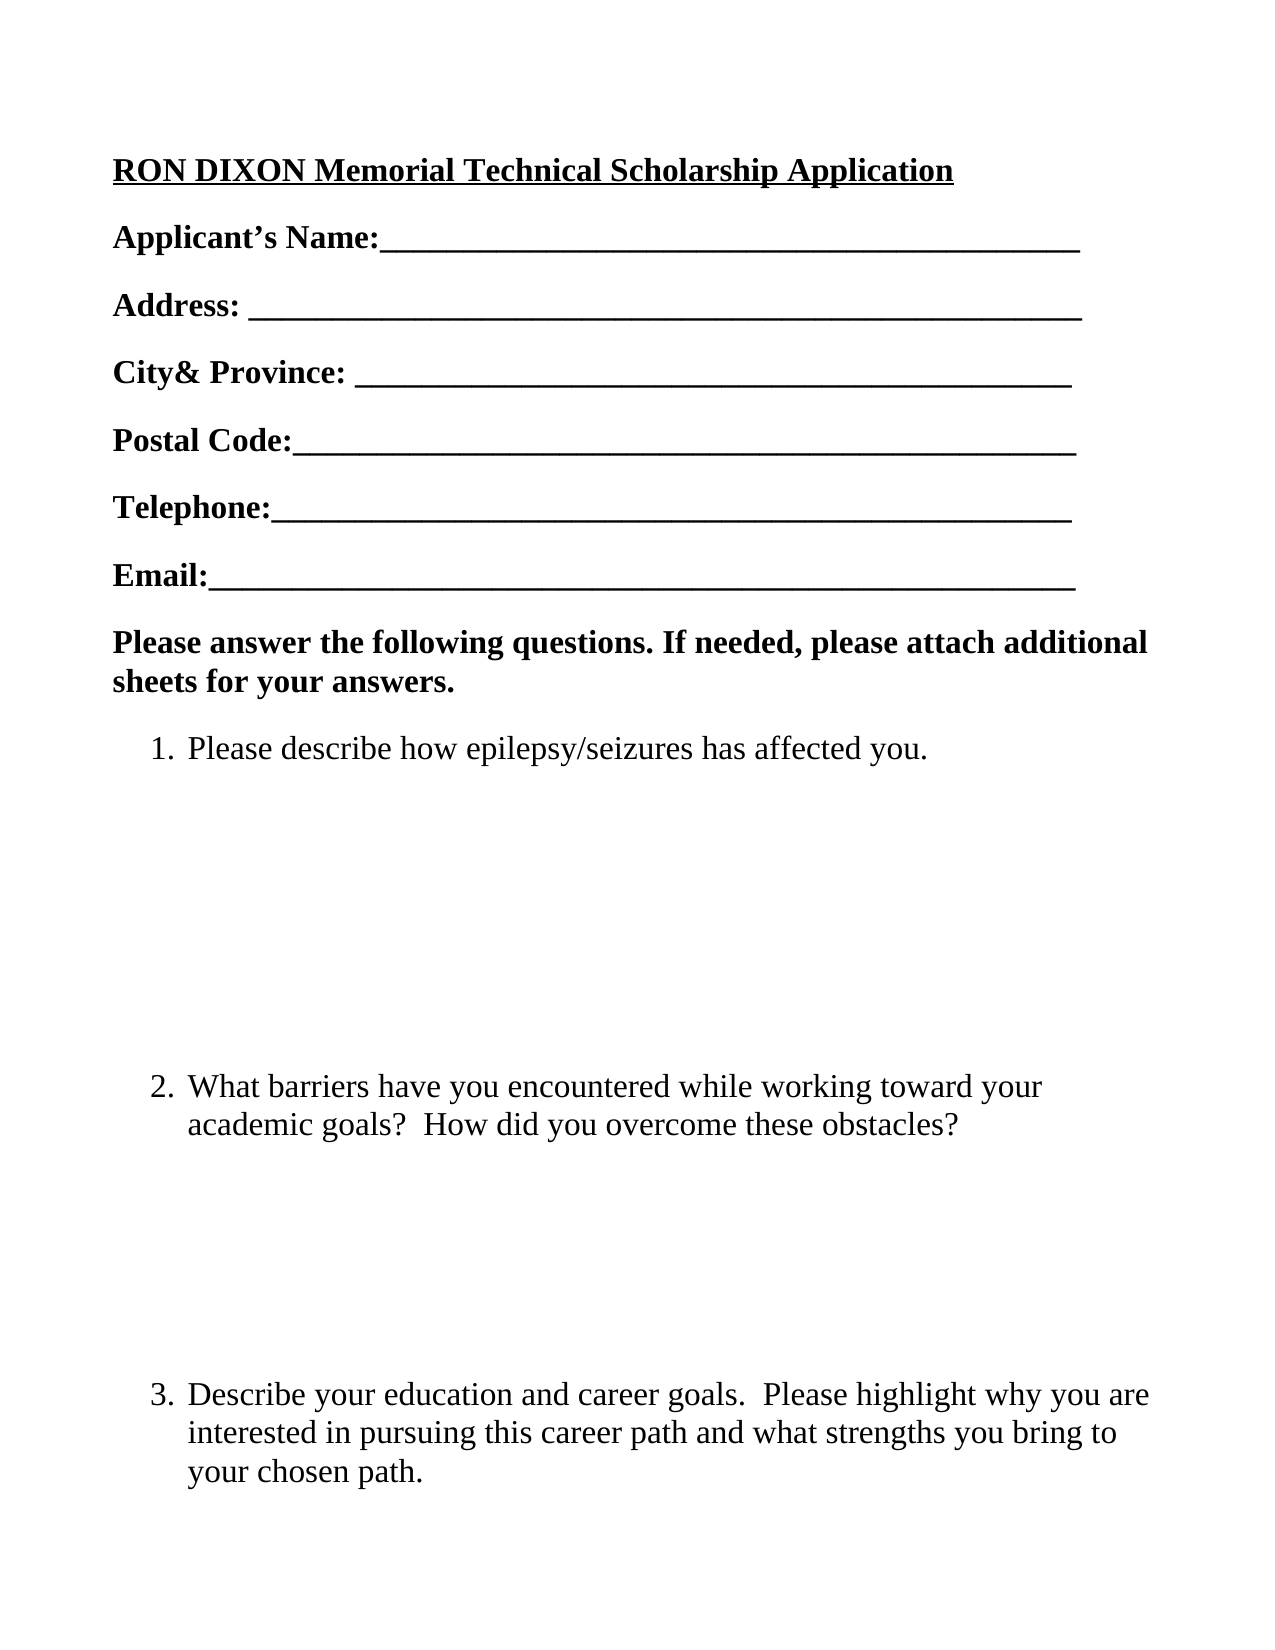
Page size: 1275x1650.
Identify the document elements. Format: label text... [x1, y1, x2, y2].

text Applicant’s Name:__________________________________________ [112, 217, 1162, 256]
list Describe your education and career goals. Please highlight why you are interested in pursuing this career path and what strengths you bring to your chosen path. [150, 1374, 1162, 1489]
list Please describe how epilepsy/seizures has affected you. [150, 728, 1162, 767]
text City& Province: ___________________________________________ [112, 352, 1162, 391]
text Postal Code:_______________________________________________ [112, 420, 1162, 458]
text RON DIXON Memorial Technical Scholarship Application [112, 150, 1162, 188]
text Address: __________________________________________________ [112, 285, 1162, 323]
list What barriers have you encountered while working toward your academic goals? How did you overcome these obstacles? [150, 1066, 1162, 1142]
text Email:____________________________________________________ [112, 555, 1162, 593]
text Telephone:________________________________________________ [112, 487, 1162, 526]
text Please answer the following questions. If needed, please attach additional sheets for your answers. [112, 622, 1162, 699]
